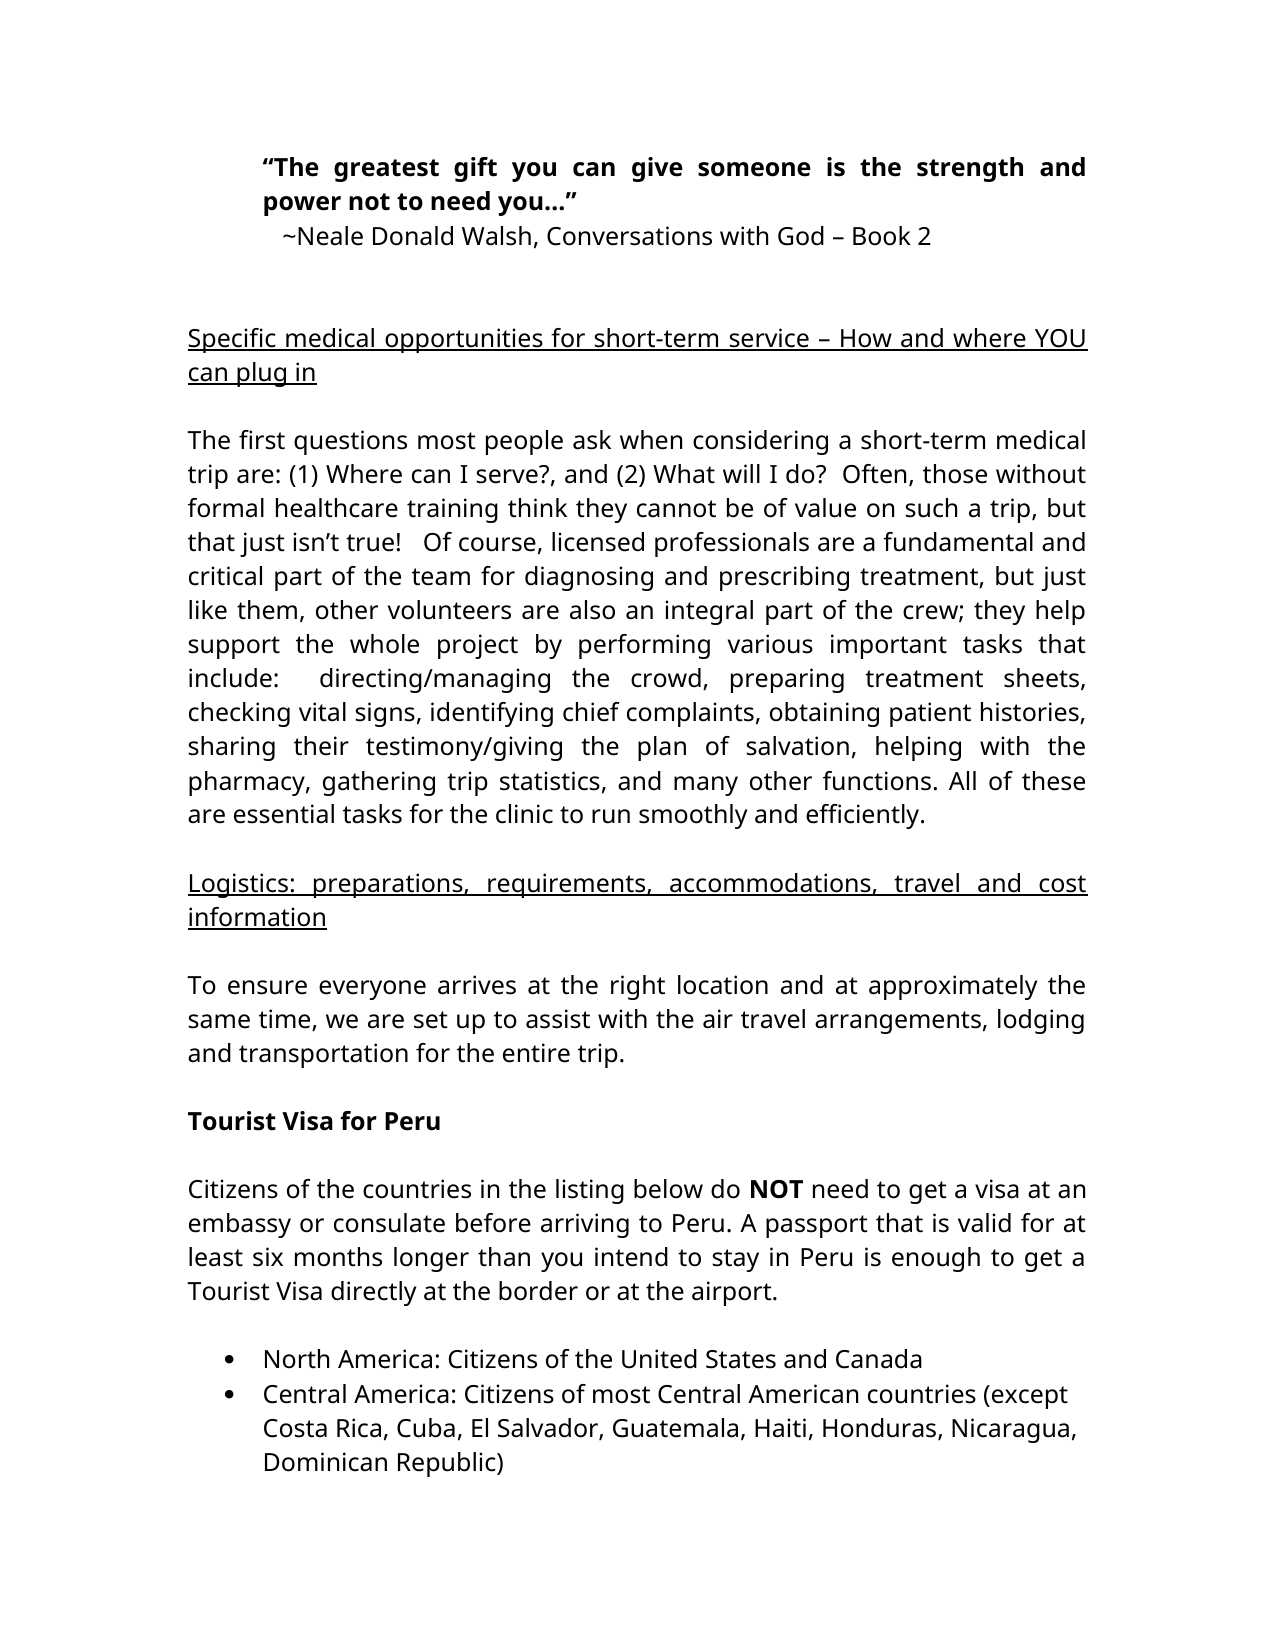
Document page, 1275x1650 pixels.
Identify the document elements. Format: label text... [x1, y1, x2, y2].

text “The greatest gift you can give someone is the strength and power not to need you…” [262, 150, 1087, 218]
text Specific medical opportunities for short-term service – How and where YOU can plug in [187, 350, 1087, 388]
list Central America: Citizens of most Central American countries (except Costa Rica, Cuba, El Salvador, Guatemala, Haiti, Honduras, Nicaragua, Dominican Republic) [225, 1376, 1087, 1478]
text Logistics: preparations, requirements, accommodations, travel and cost information [187, 865, 1087, 894]
text Tourist Visa for Peru [187, 1104, 1087, 1138]
text The first questions most people ask when considering a short-term medical trip are: (1) Where can I serve?, and (2) What will I do? Often, those without formal healthcare training think they cannot be of value on such a trip, but that just isn’t true! Of course, licensed professionals are a fundamental and critical part of the team for diagnosing and prescribing treatment, but just like them, other volunteers are also an integral part of the crew; they help support the whole project by performing various important tasks that include: directing/managing the crowd, preparing treatment sheets, checking vital signs, identifying chief complaints, obtaining patient histories, sharing their testimony/giving the plan of salvation, helping with the pharmacy, gathering trip statistics, and many other functions. All of these are essential tasks for the clinic to run smoothly and efficiently. [187, 422, 1087, 831]
list North America: Citizens of the United States and Canada [225, 1342, 1087, 1376]
text ~Neale Donald Walsh, Conversations with God – Book 2 [262, 218, 1087, 252]
text Logistics: preparations, requirements, accommodations, travel and cost information [187, 895, 1087, 933]
text To ensure everyone arrives at the right location and at approximately the same time, we are set up to assist with the air travel arrangements, lodging and transportation for the entire trip. [187, 967, 1087, 1070]
text Specific medical opportunities for short-term service – How and where YOU can plug in [187, 320, 1087, 349]
text Citizens of the countries in the listing below do NOT need to get a visa at an embassy or consulate before arriving to Peru. A passport that is valid for at least six months longer than you intend to stay in Peru is enough to get a Tourist Visa directly at the border or at the airport. [187, 1172, 1087, 1308]
